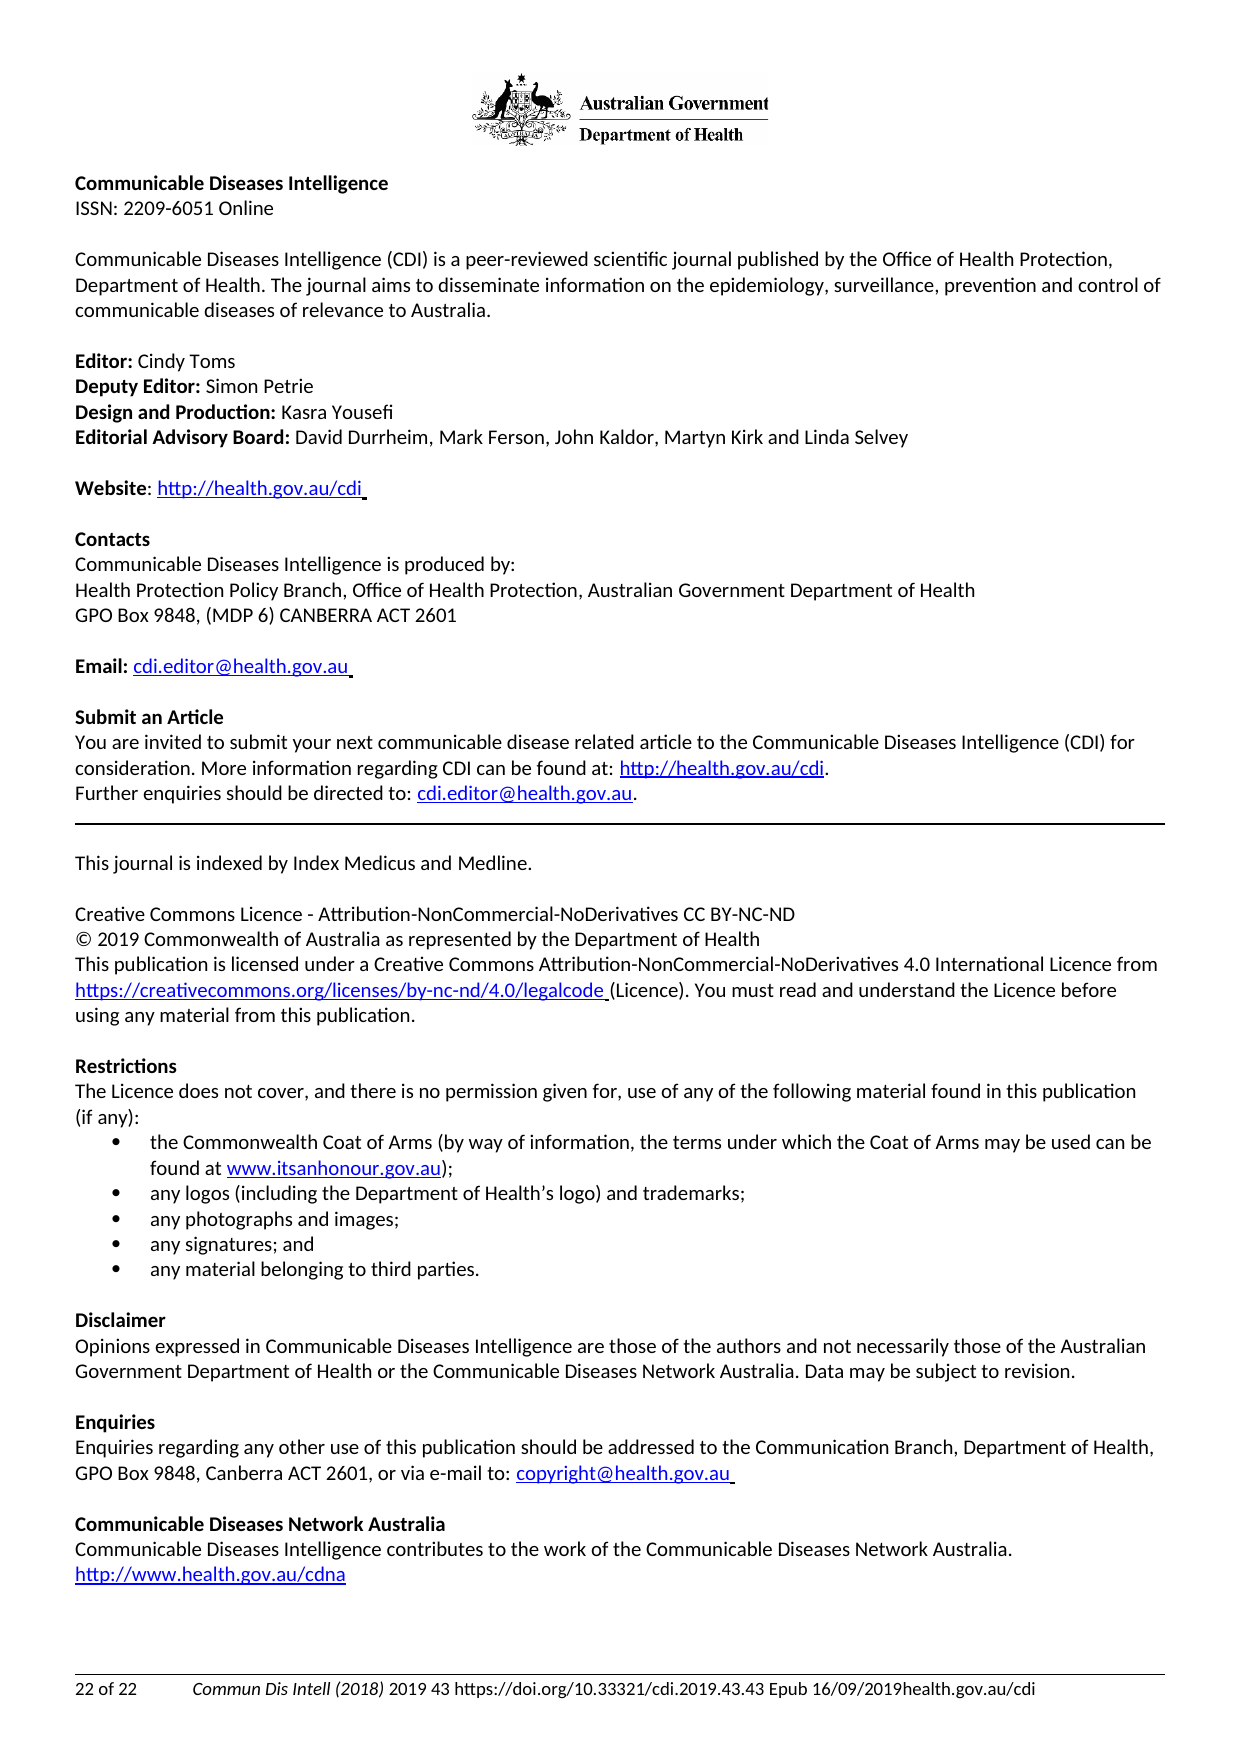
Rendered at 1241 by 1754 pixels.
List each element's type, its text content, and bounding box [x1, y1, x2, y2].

text This journal is indexed by Index Medicus and Medline. [75, 850, 1165, 875]
text Communicable Diseases Intelligence (CDI) is a peer-reviewed scientific journal published by the Office of Health Protection, Department of Health. The journal aims to disseminate information on the epidemiology, surveillance, prevention and control of communicable diseases of relevance to Australia. [75, 246, 1165, 323]
text Enquiries Enquiries regarding any other use of this publication should be addressed to the Communication Branch, Department of Health, GPO Box 9848, Canberra ACT 2601, or via e-mail to: copyright@health.gov.au [75, 1409, 1165, 1485]
text Editorial Advisory Board: David Durrheim, Mark Ferson, John Kaldor, Martyn Kirk and Linda Selvey [75, 424, 1165, 450]
text Contacts Communicable Diseases Intelligence is produced by: Health Protection Policy Branch, Office of Health Protection, Australian Government Department of Health GPO Box 9848, (MDP 6) CANBERRA ACT 2601 [75, 526, 1165, 628]
list any material belonging to third parties. [112, 1257, 1165, 1282]
list the Commonwealth Coat of Arms (by way of information, the terms under which the Coat of Arms may be used can be found at www.itsanhonour.gov.au); [112, 1129, 1165, 1180]
picture [472, 73, 769, 146]
list any signatures; and [112, 1231, 1165, 1257]
text Email: cdi.editor@health.gov.au [75, 653, 1165, 678]
text Design and Production: Kasra Yousefi [75, 399, 1165, 424]
text Restrictions The Licence does not cover, and there is no permission given for, use of any of the following material found in this publication (if any): [75, 1053, 1165, 1129]
text Communicable Diseases Intelligence [75, 170, 1165, 196]
text Editor: Cindy Toms [75, 348, 1165, 373]
text Further enquiries should be directed to: cdi.editor@health.gov.au. [75, 780, 1165, 806]
text This publication is licensed under a Creative Commons Attribution-NonCommercial-NoDerivatives 4.0 International Licence from https://creativecommons.org/licenses/by-nc-nd/4.0/legalcode (Licence). You must read and understand the Licence before using any material from this publication. [75, 952, 1165, 1028]
text Creative Commons Licence - Attribution-NonCommercial-NoDerivatives CC BY-NC-ND [75, 901, 1165, 926]
text Deputy Editor: Simon Petrie [75, 373, 1165, 399]
text © 2019 Commonwealth of Australia as represented by the Department of Health [75, 926, 1165, 952]
text Disclaimer Opinions expressed in Communicable Diseases Intelligence are those of the authors and not necessarily those of the Australian Government Department of Health or the Communicable Diseases Network Australia. Data may be subject to revision. [75, 1307, 1165, 1384]
text ISSN: 2209-6051 Online [75, 196, 1165, 221]
list any photographs and images; [112, 1206, 1165, 1231]
list any logos (including the Department of Health’s logo) and trademarks; [112, 1180, 1165, 1206]
text Submit an Article You are invited to submit your next communicable disease related article to the Communicable Diseases Intelligence (CDI) for consideration. More information regarding CDI can be found at: http://health.gov.au/cdi. [75, 704, 1165, 780]
text Communicable Diseases Network Australia Communicable Diseases Intelligence contributes to the work of the Communicable Diseases Network Australia. http://www.health.gov.au/cdna [75, 1511, 1165, 1587]
text Website: http://health.gov.au/cdi [75, 475, 1165, 501]
